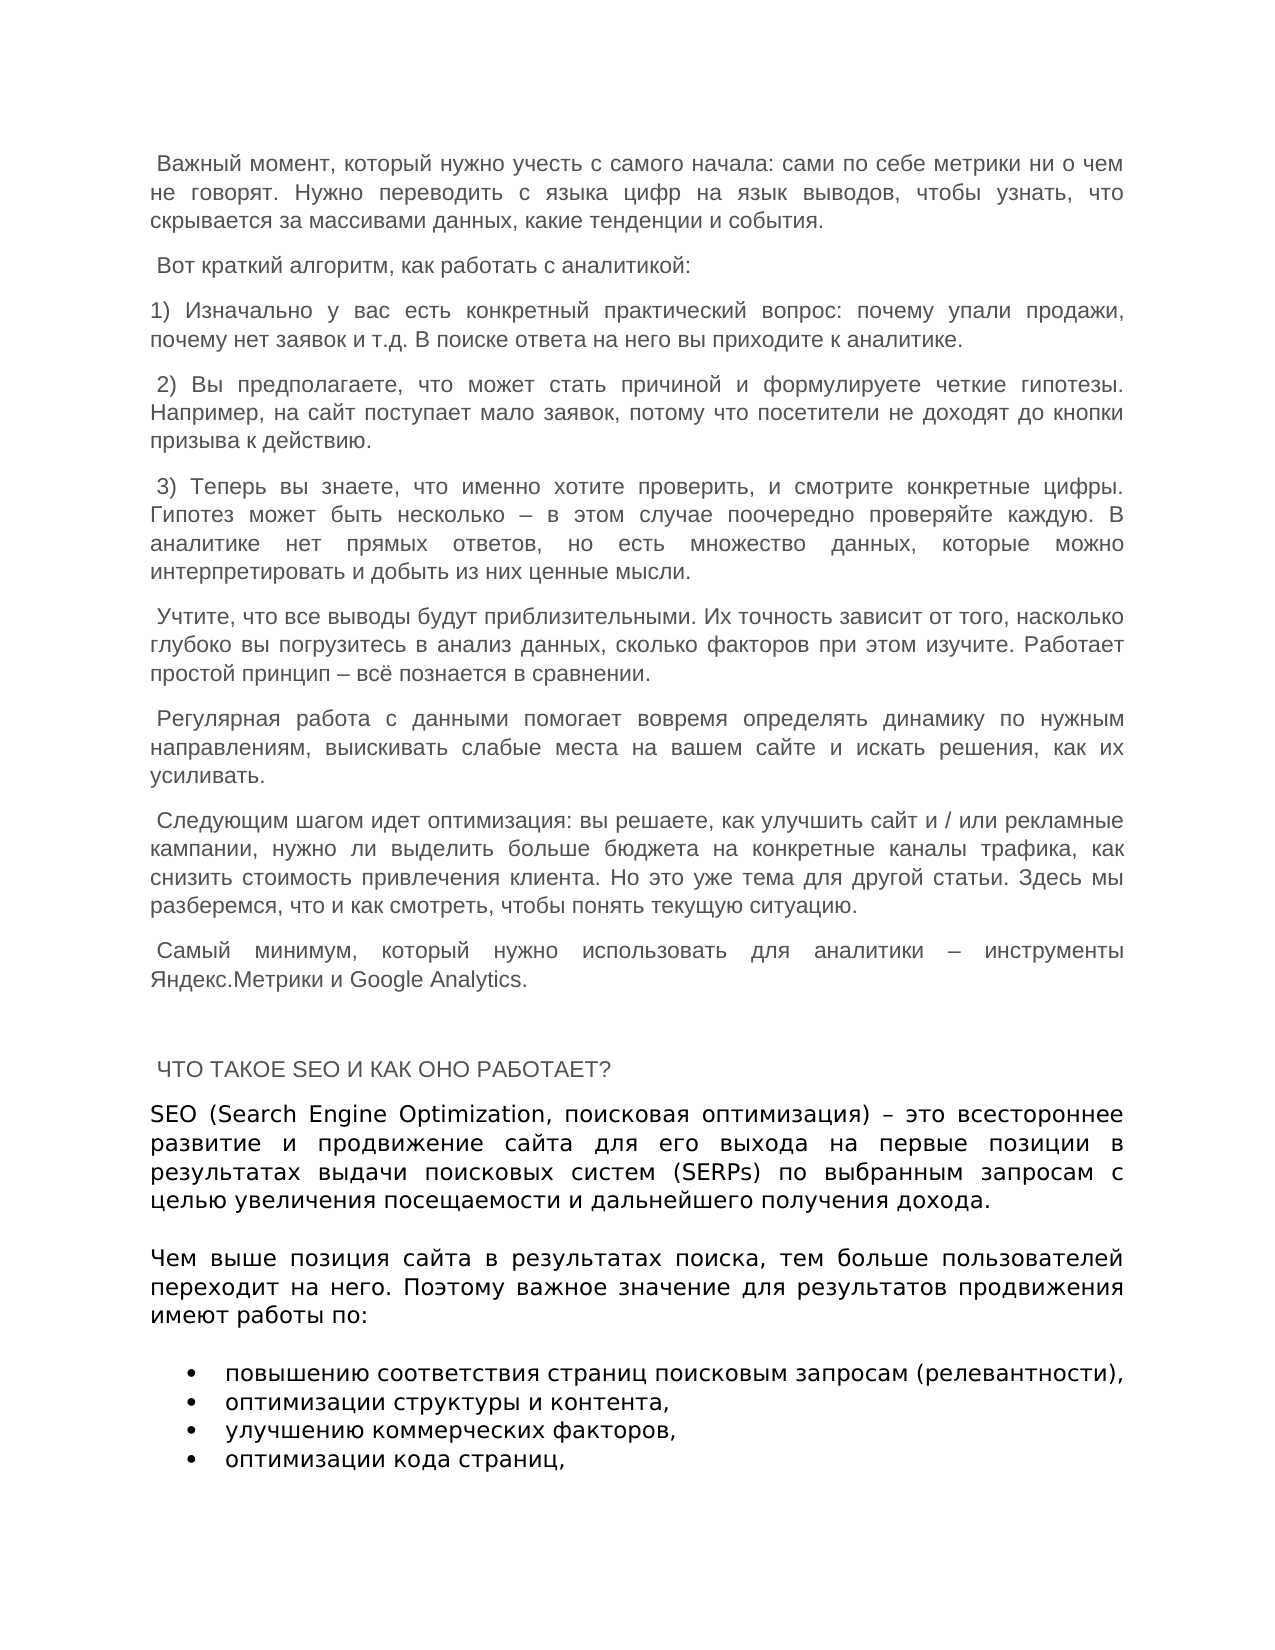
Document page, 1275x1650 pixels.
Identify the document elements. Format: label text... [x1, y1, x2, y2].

list оптимизации кода страниц, [187, 1446, 1125, 1473]
text 2) Вы предполагаете, что может стать причиной и формулируете четкие гипотезы. Например, на сайт поступает мало заявок, потому что посетители не доходят до кнопки призыва к действию. [150, 371, 1125, 454]
text Вот краткий алгоритм, как работать с аналитикой: [150, 252, 1125, 278]
text Самый минимум, который нужно использовать для аналитики – инструменты Яндекс.Метрики и Google Analytics. [150, 937, 1125, 992]
text Чем выше позиция сайта в результатах поиска, тем больше пользователей переходит на него. Поэтому важное значение для результатов продвижения имеют работы по: [150, 1245, 1125, 1329]
text SEO (Search Engine Optimization, поисковая оптимизация) – это всестороннее развитие и продвижение сайта для его выхода на первые позиции в результатах выдачи поисковых систем (SERPs) по выбранным запросам с целью увеличения посещаемости и дальнейшего получения дохода. [150, 1101, 1125, 1214]
text Учтите, что все выводы будут приблизительными. Их точность зависит от того, насколько глубоко вы погрузитесь в анализ данных, сколько факторов при этом изучите. Работает простой принцип – всё познается в сравнении. [150, 603, 1125, 686]
text Важный момент, который нужно учесть с самого начала: сами по себе метрики ни о чем не говорят. Нужно переводить с языка цифр на язык выводов, чтобы узнать, что скрывается за массивами данных, какие тенденции и события. [150, 150, 1125, 233]
text 3) Теперь вы знаете, что именно хотите проверить, и смотрите конкретные цифры. Гипотез может быть несколько – в этом случае поочередно проверяйте каждую. В аналитике нет прямых ответов, но есть множество данных, которые можно интерпретировать и добыть из них ценные мысли. [150, 473, 1125, 584]
text Следующим шагом идет оптимизация: вы решаете, как улучшить сайт и / или рекламные кампании, нужно ли выделить больше бюджета на конкретные каналы трафика, как снизить стоимость привлечения клиента. Но это уже тема для другой статьи. Здесь мы разберемся, что и как смотреть, чтобы понять текущую ситуацию. [150, 807, 1125, 919]
text Регулярная работа с данными помогает вовремя определять динамику по нужным направлениям, выискивать слабые места на вашем сайте и искать решения, как их усиливать. [150, 705, 1125, 788]
text 1) Изначально у вас есть конкретный практический вопрос: почему упали продажи, почему нет заявок и т.д. В поиске ответа на него вы приходите к аналитике. [150, 297, 1125, 352]
list улучшению коммерческих факторов, [187, 1417, 1125, 1444]
list оптимизации структуры и контента, [187, 1389, 1125, 1415]
list повышению соответствия страниц поисковым запросам (релевантности), [187, 1360, 1125, 1387]
text ЧТО ТАКОЕ SEO И КАК ОНО РАБОТАЕТ? [150, 1056, 1125, 1082]
